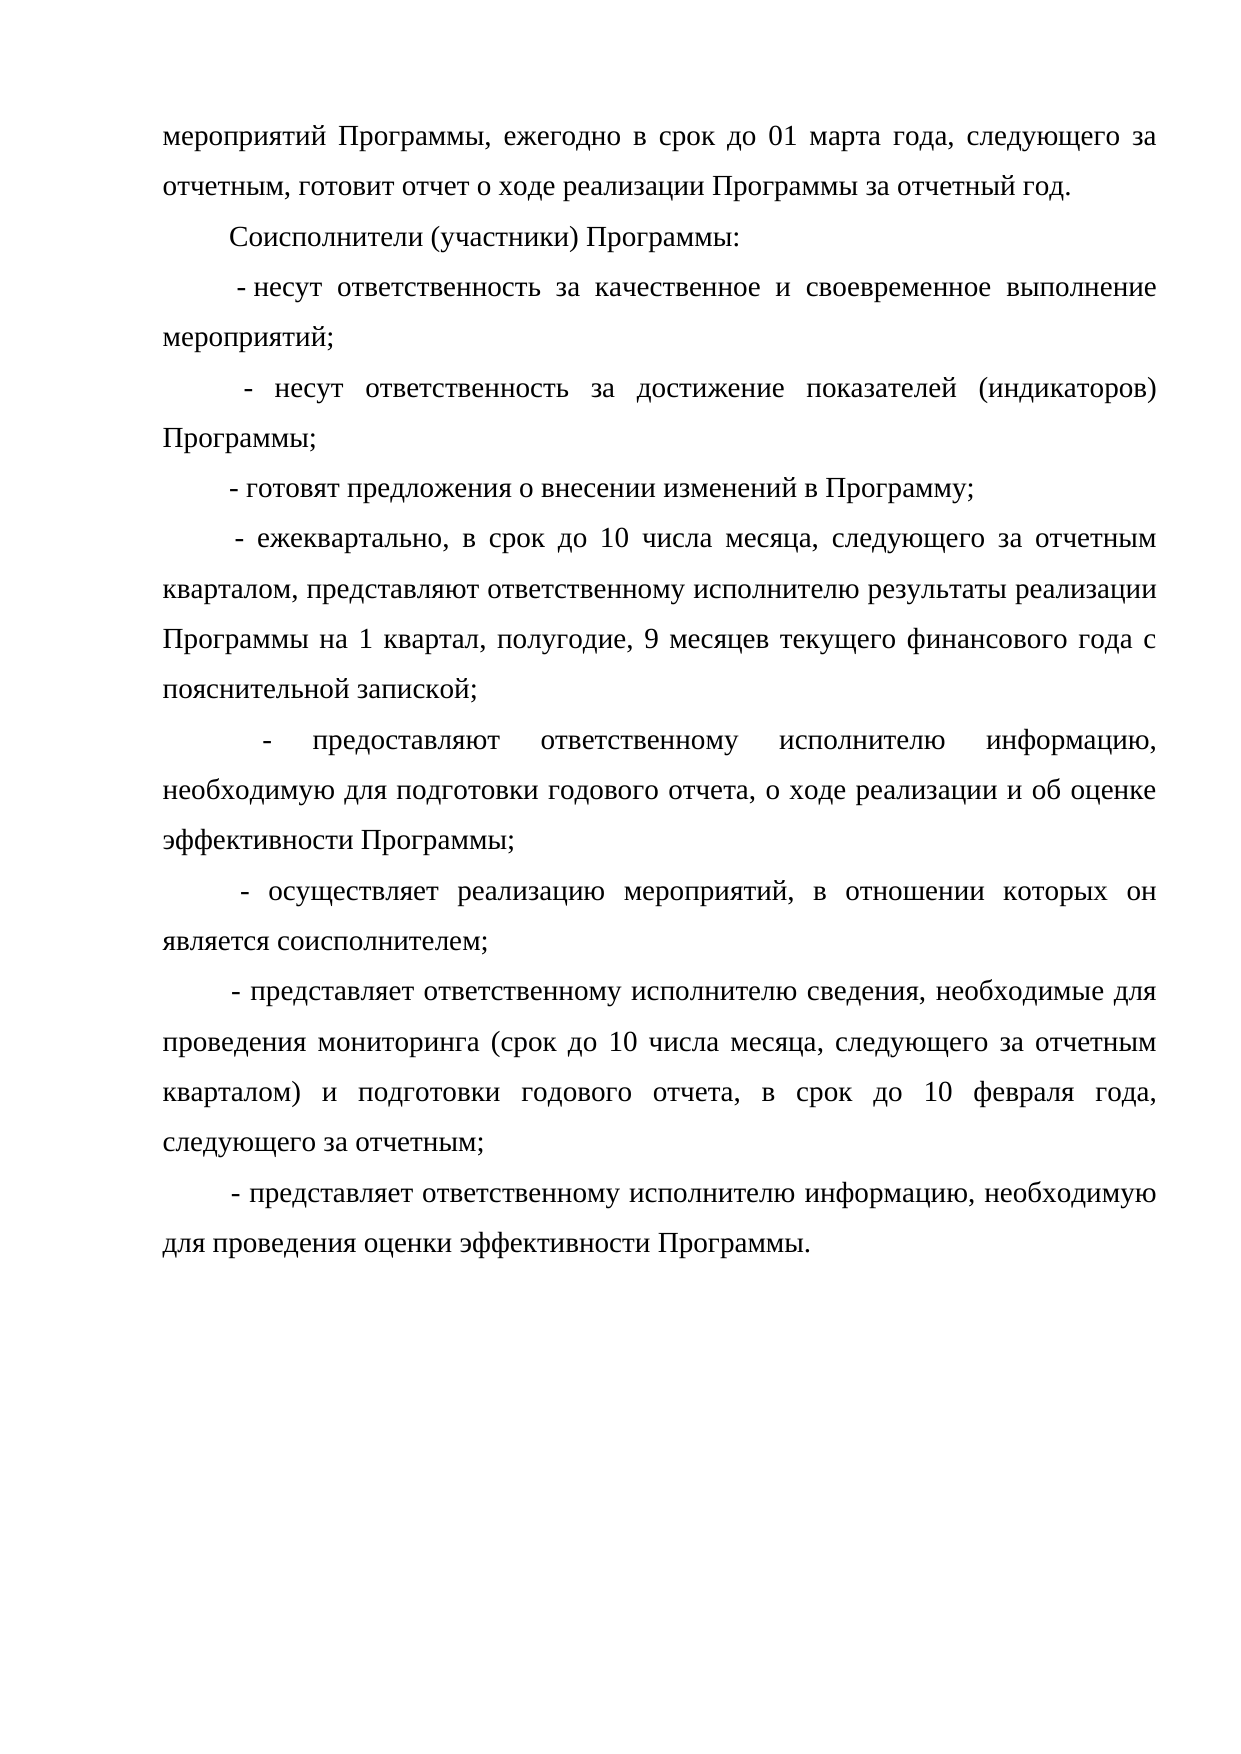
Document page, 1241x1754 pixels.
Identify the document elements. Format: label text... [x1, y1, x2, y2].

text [162, 118, 1157, 202]
text - готовят предложения о внесении изменений в Программу; [162, 470, 1157, 504]
text - осуществляет реализацию мероприятий, в отношении которых он является соисполнителем; [162, 873, 1157, 957]
text - ежеквартально, в срок до 10 числа месяца, следующего за отчетным кварталом, представляют ответственному исполнителю результаты реализации Программы на 1 квартал, полугодие, 9 месяцев текущего финансового года с пояснительной запиской; [162, 521, 1157, 705]
text - представляет ответственному исполнителю сведения, необходимые для проведения мониторинга (срок до 10 числа месяца, следующего за отчетным кварталом) и подготовки годового отчета, в срок до 10 февраля года, следующего за отчетным; [162, 973, 1157, 1158]
text - представляет ответственному исполнителю информацию, необходимую для проведения оценки эффективности Программы. [162, 1175, 1157, 1258]
text - несут ответственность за качественное и своевременное выполнение мероприятий; [162, 269, 1157, 353]
text - предоставляют ответственному исполнителю информацию, необходимую для подготовки годового отчета, о ходе реализации и об оценке эффективности Программы; [162, 722, 1157, 856]
text - несут ответственность за достижение показателей (индикаторов) Программы; [162, 370, 1157, 453]
text Соисполнители (участники) Программы: [162, 219, 1157, 252]
